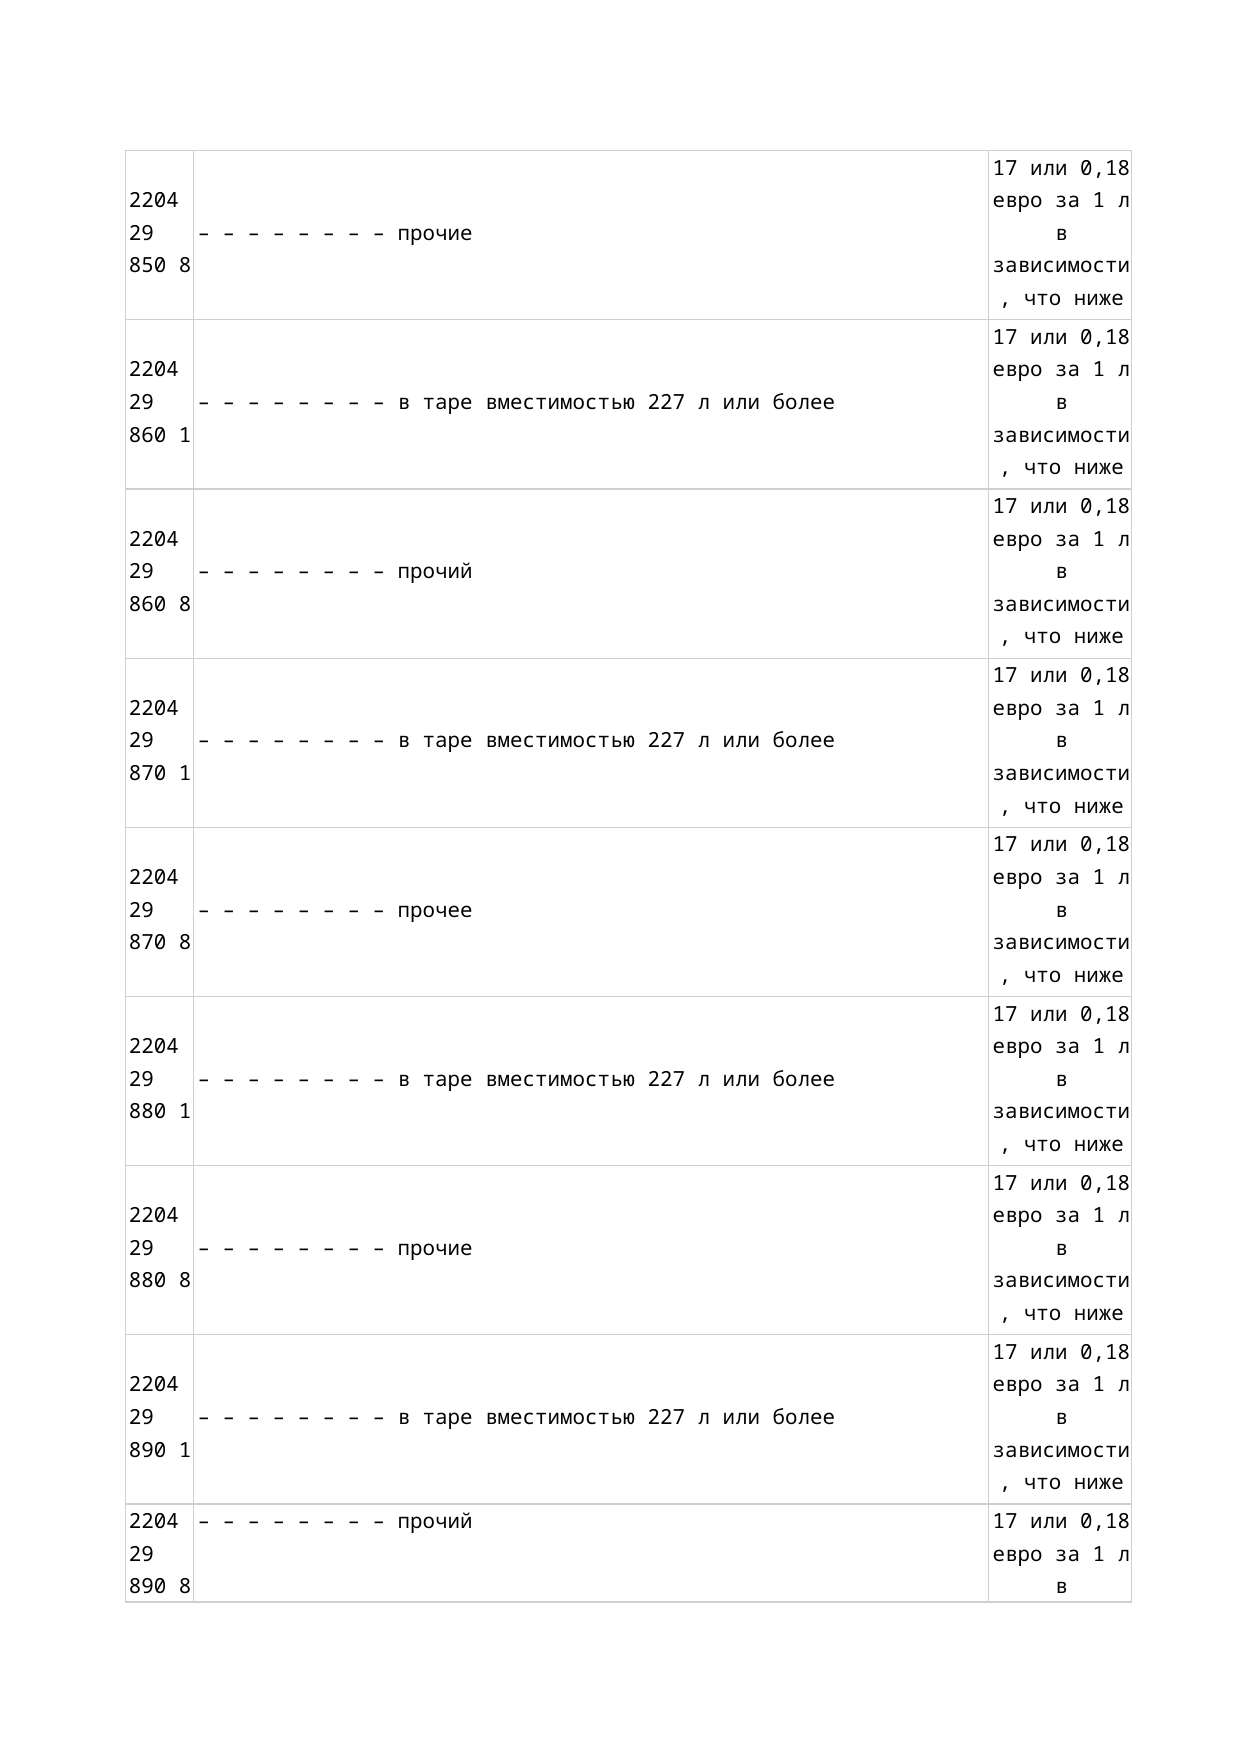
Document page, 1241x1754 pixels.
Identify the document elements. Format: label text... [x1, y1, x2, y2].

table_cell 2204 29 890 8 [126, 1505, 193, 1601]
table_cell – – – – – – – – прочее [194, 828, 988, 996]
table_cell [194, 1335, 988, 1503]
table_cell 17 или 0,18 евро за 1 л в зависимости, что ниже [989, 1166, 1131, 1334]
table_cell 17 или 0,18 евро за 1 л в зависимости, что ниже [989, 828, 1131, 996]
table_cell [989, 1335, 1131, 1503]
table_cell – – – – – – – – в таре вместимостью 227 л или более [194, 659, 988, 827]
table_cell – – – – – – – – прочие [194, 151, 988, 319]
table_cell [989, 151, 1131, 319]
table_cell 17 или 0,18 евро за 1 л в зависимости, что ниже [989, 997, 1131, 1165]
table_cell 2204 29 880 8 [126, 1166, 193, 1334]
table_cell – – – – – – – – прочий [194, 490, 988, 657]
table_cell 2204 29 870 1 [126, 659, 193, 827]
table_cell 17 или 0,18 евро за 1 л в зависимости, что ниже [989, 659, 1131, 827]
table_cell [989, 320, 1131, 488]
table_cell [989, 1505, 1131, 1601]
table_cell – – – – – – – – прочие [194, 1166, 988, 1334]
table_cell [194, 320, 988, 488]
table_cell 2204 29 870 8 [126, 828, 193, 996]
table_cell – – – – – – – – в таре вместимостью 227 л или более [194, 997, 988, 1165]
table_cell 2204 29 860 1 [126, 320, 193, 488]
table_cell 2204 29 890 1 [126, 1335, 193, 1503]
table_cell 17 или 0,18 евро за 1 л в зависимости, что ниже [989, 490, 1131, 657]
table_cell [194, 1505, 988, 1601]
table_cell 2204 29 880 1 [126, 997, 193, 1165]
table_cell 2204 29 850 8 [126, 151, 193, 319]
table_cell 2204 29 860 8 [126, 490, 193, 657]
